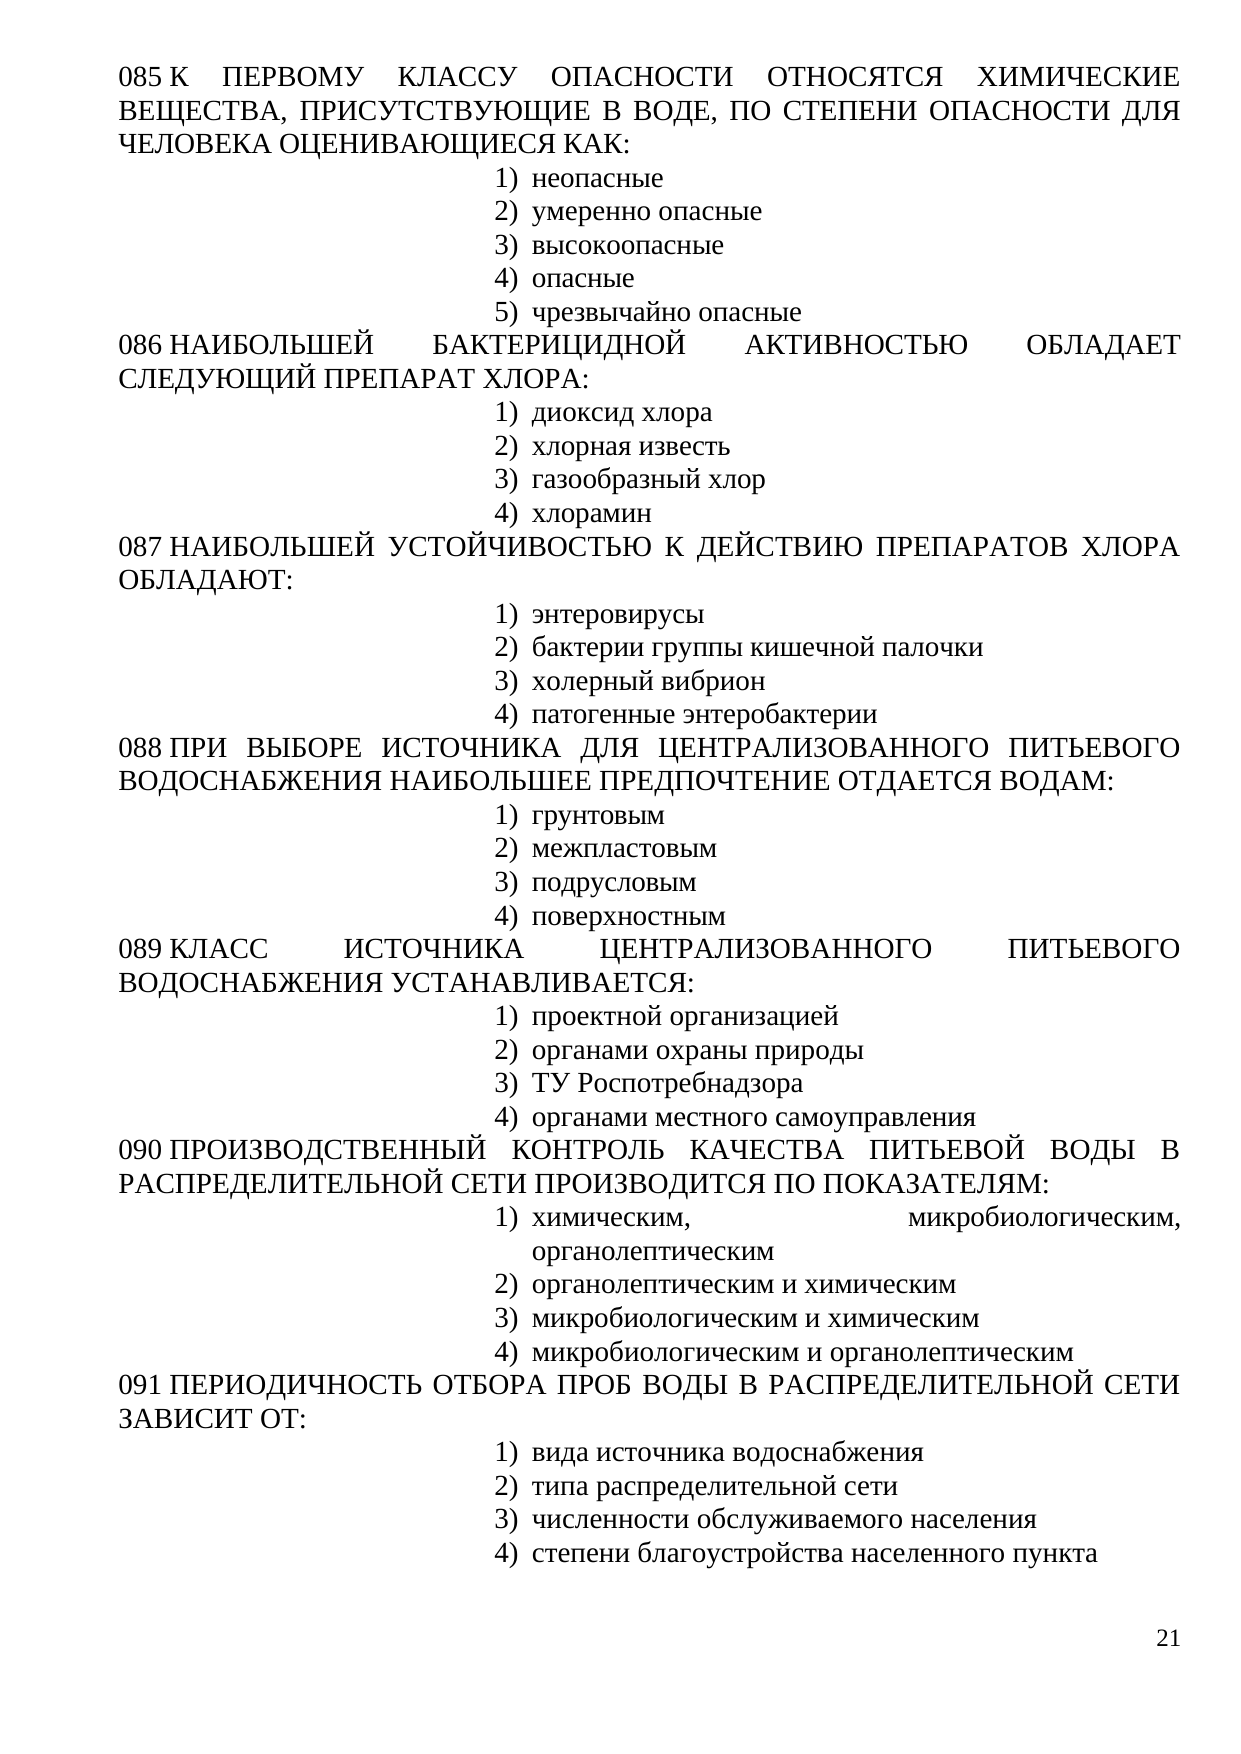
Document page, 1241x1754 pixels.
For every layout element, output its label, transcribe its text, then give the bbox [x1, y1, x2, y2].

text 085 К первому классу опасности относятся химические вещества, присутствующие в воде, по степени опасности для человека оценивающиеся как: [118, 59, 1181, 160]
list энтеровирусы [494, 596, 1181, 629]
list диоксид хлора [494, 394, 1181, 428]
list хлорамин [494, 495, 1181, 529]
list хлорная известь [494, 428, 1181, 462]
list подрусловым [494, 864, 1181, 898]
list численности обслуживаемого населения [494, 1501, 1181, 1535]
list газообразный хлор [494, 462, 1181, 495]
list микробиологическим и химическим [494, 1300, 1181, 1334]
text 089 Класс источника централизованного питьевого водоснабжения устанавливается: [118, 931, 1181, 998]
list высокоопасные [494, 227, 1181, 260]
list умеренно опасные [494, 193, 1181, 227]
list органолептическим и химическим [494, 1267, 1181, 1300]
list опасные [494, 260, 1181, 294]
list вида источника водоснабжения [494, 1434, 1181, 1468]
list чрезвычайно опасные [494, 294, 1181, 327]
list степени благоустройства населенного пункта [494, 1535, 1181, 1568]
list грунтовым [494, 797, 1181, 831]
list типа распределительной сети [494, 1468, 1181, 1501]
text 086 Наибольшей бактерицидной активностью обладает следующий препарат хлора: [118, 327, 1181, 394]
text 087 Наибольшей устойчивостью к действию препаратов хлора обладают: [118, 529, 1181, 596]
list ТУ Роспотребнадзора [494, 1065, 1181, 1099]
list холерный вибрион [494, 663, 1181, 696]
list органами охраны природы [494, 1032, 1181, 1065]
text 090 Производственный контроль качества питьевой воды в распределительной сети производится по показателям: [118, 1132, 1181, 1199]
list поверхностным [494, 898, 1181, 931]
list неопасные [494, 160, 1181, 193]
list патогенные энтеробактерии [494, 696, 1181, 730]
list микробиологическим и органолептическим [494, 1334, 1181, 1367]
list межпластовым [494, 831, 1181, 864]
text 088 При выборе источника для централизованного питьевого водоснабжения наибольшее предпочтение отдается водам: [118, 730, 1181, 797]
list бактерии группы кишечной палочки [494, 629, 1181, 663]
list органами местного самоуправления [494, 1099, 1181, 1132]
text 091 Периодичность отбора проб воды в распределительной сети зависит от: [118, 1367, 1181, 1434]
list химическим, микробиологическим, органолептическим [494, 1199, 1181, 1267]
list проектной организацией [494, 998, 1181, 1032]
